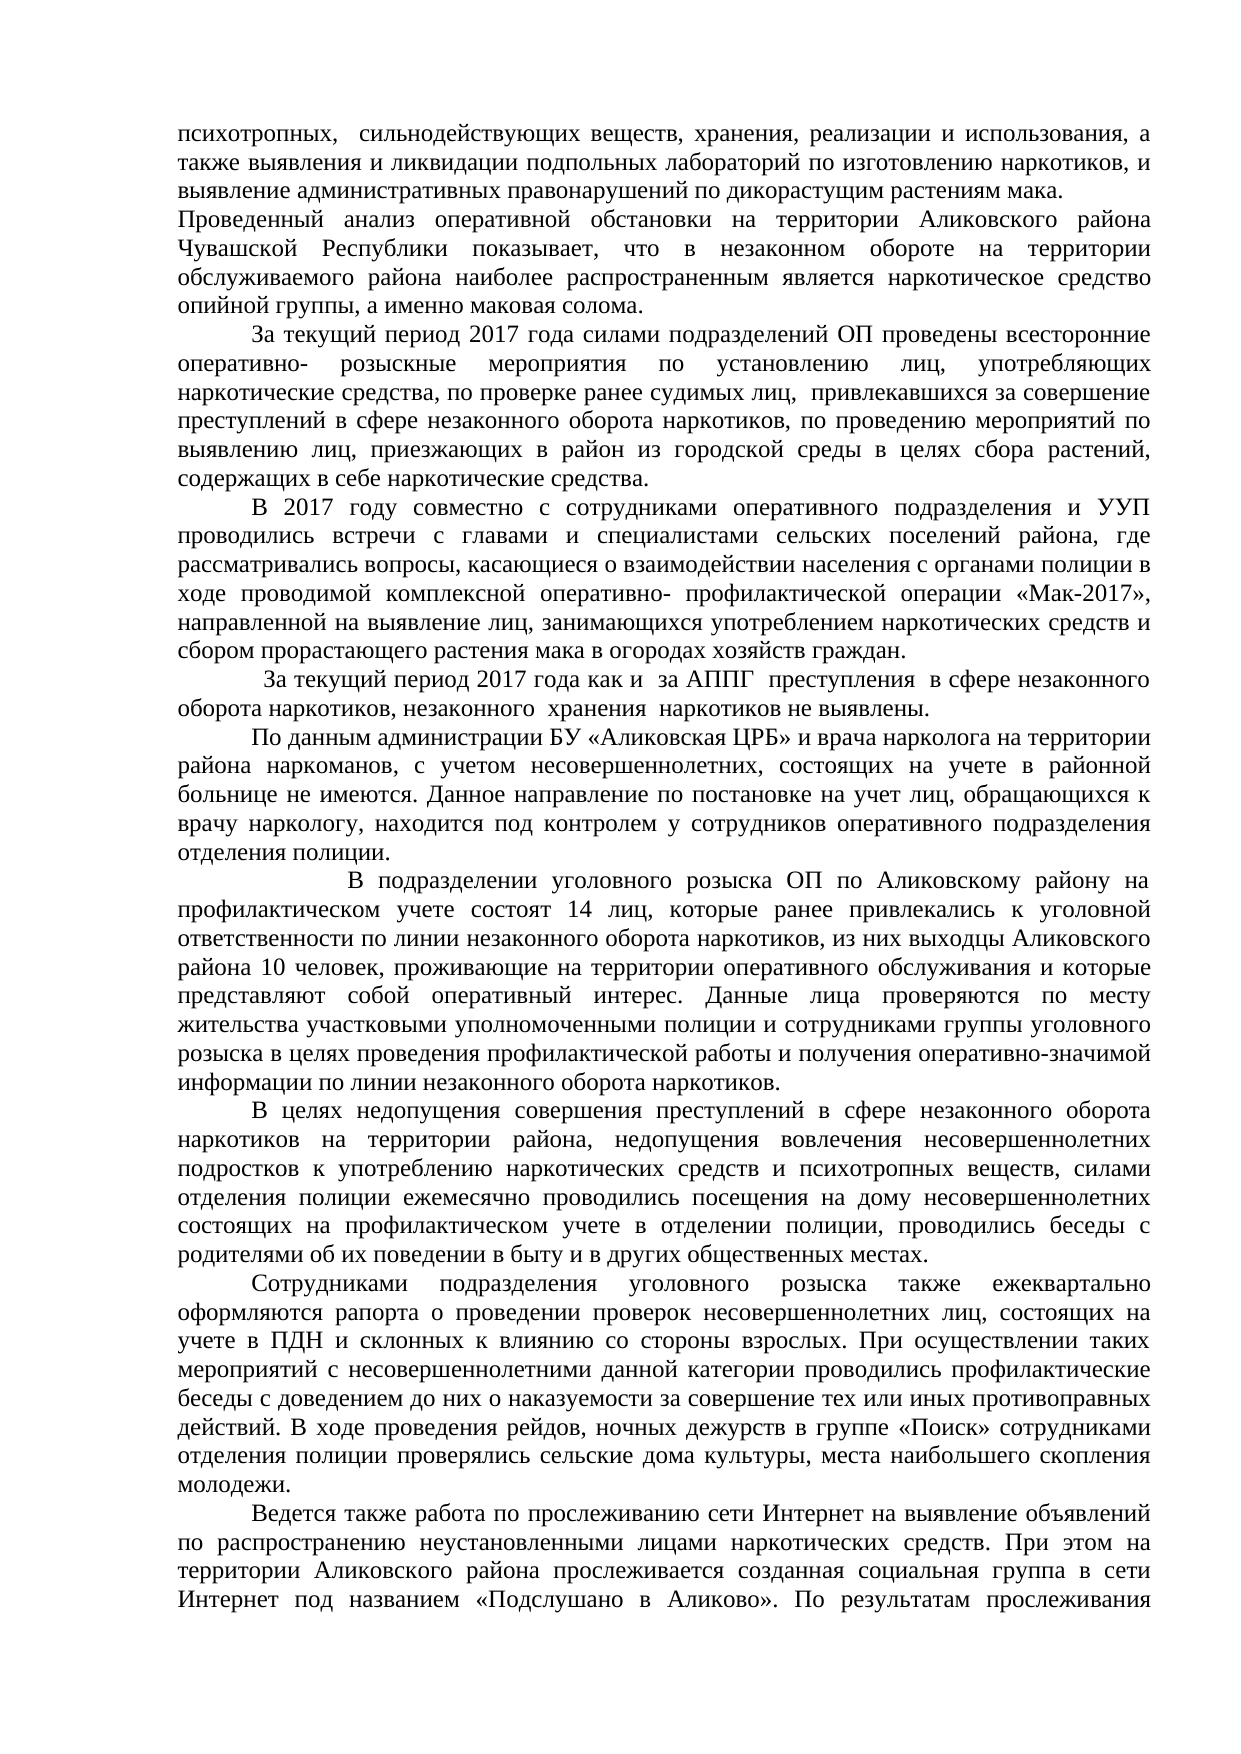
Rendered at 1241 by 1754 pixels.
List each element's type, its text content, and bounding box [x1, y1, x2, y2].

list За текущий период 2017 года как и за АППГ преступления в сфере незаконного оборота наркотиков, незаконного хранения наркотиков не выявлены. [177, 664, 1152, 722]
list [177, 1498, 1152, 1613]
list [177, 118, 1152, 204]
list Проведенный анализ оперативной обстановки на территории Аликовского района Чувашской Республики показывает, что в незаконном обороте на территории обслуживаемого района наиболее распространенным является наркотическое средство опийной группы, а именно маковая солома. [177, 204, 1152, 319]
list По данным администрации БУ «Аликовская ЦРБ» и врача нарколога на территории района наркоманов, с учетом несовершеннолетних, состоящих на учете в районной больнице не имеются. Данное направление по постановке на учет лиц, обращающихся к врачу наркологу, находится под контролем у сотрудников оперативного подразделения отделения полиции. [177, 722, 1152, 866]
list В 2017 году совместно с сотрудниками оперативного подразделения и УУП проводились встречи с главами и специалистами сельских поселений района, где рассматривались вопросы, касающиеся о взаимодействии населения с органами полиции в ходе проводимой комплексной оперативно- профилактической операции «Мак-2017», направленной на выявление лиц, занимающихся употреблением наркотических средств и сбором прорастающего растения мака в огородах хозяйств граждан. [177, 492, 1152, 664]
list Сотрудниками подразделения уголовного розыска также ежеквартально оформляются рапорта о проведении проверок несовершеннолетних лиц, состоящих на учете в ПДН и склонных к влиянию со стороны взрослых. При осуществлении таких мероприятий с несовершеннолетними данной категории проводились профилактические беседы с доведением до них о наказуемости за совершение тех или иных противоправных действий. В ходе проведения рейдов, ночных дежурств в группе «Поиск» сотрудниками отделения полиции проверялись сельские дома культуры, места наибольшего скопления молодежи. [177, 1268, 1152, 1498]
list В целях недопущения совершения преступлений в сфере незаконного оборота наркотиков на территории района, недопущения вовлечения несовершеннолетних подростков к употреблению наркотических средств и психотропных веществ, силами отделения полиции ежемесячно проводились посещения на дому несовершеннолетних состоящих на профилактическом учете в отделении полиции, проводились беседы с родителями об их поведении в быту и в других общественных местах. [177, 1096, 1152, 1268]
list За текущий период 2017 года силами подразделений ОП проведены всесторонние оперативно- розыскные мероприятия по установлению лиц, употребляющих наркотические средства, по проверке ранее судимых лиц, привлекавшихся за совершение преступлений в сфере незаконного оборота наркотиков, по проведению мероприятий по выявлению лиц, приезжающих в район из городской среды в целях сбора растений, содержащих в себе наркотические средства. [177, 319, 1152, 492]
list В подразделении уголовного розыска ОП по Аликовскому району на профилактическом учете состоят 14 лиц, которые ранее привлекались к уголовной ответственности по линии незаконного оборота наркотиков, из них выходцы Аликовского района 10 человек, проживающие на территории оперативного обслуживания и которые представляют собой оперативный интерес. Данные лица проверяются по месту жительства участковыми уполномоченными полиции и сотрудниками группы уголовного розыска в целях проведения профилактической работы и получения оперативно-значимой информации по линии незаконного оборота наркотиков. [177, 866, 1152, 1096]
